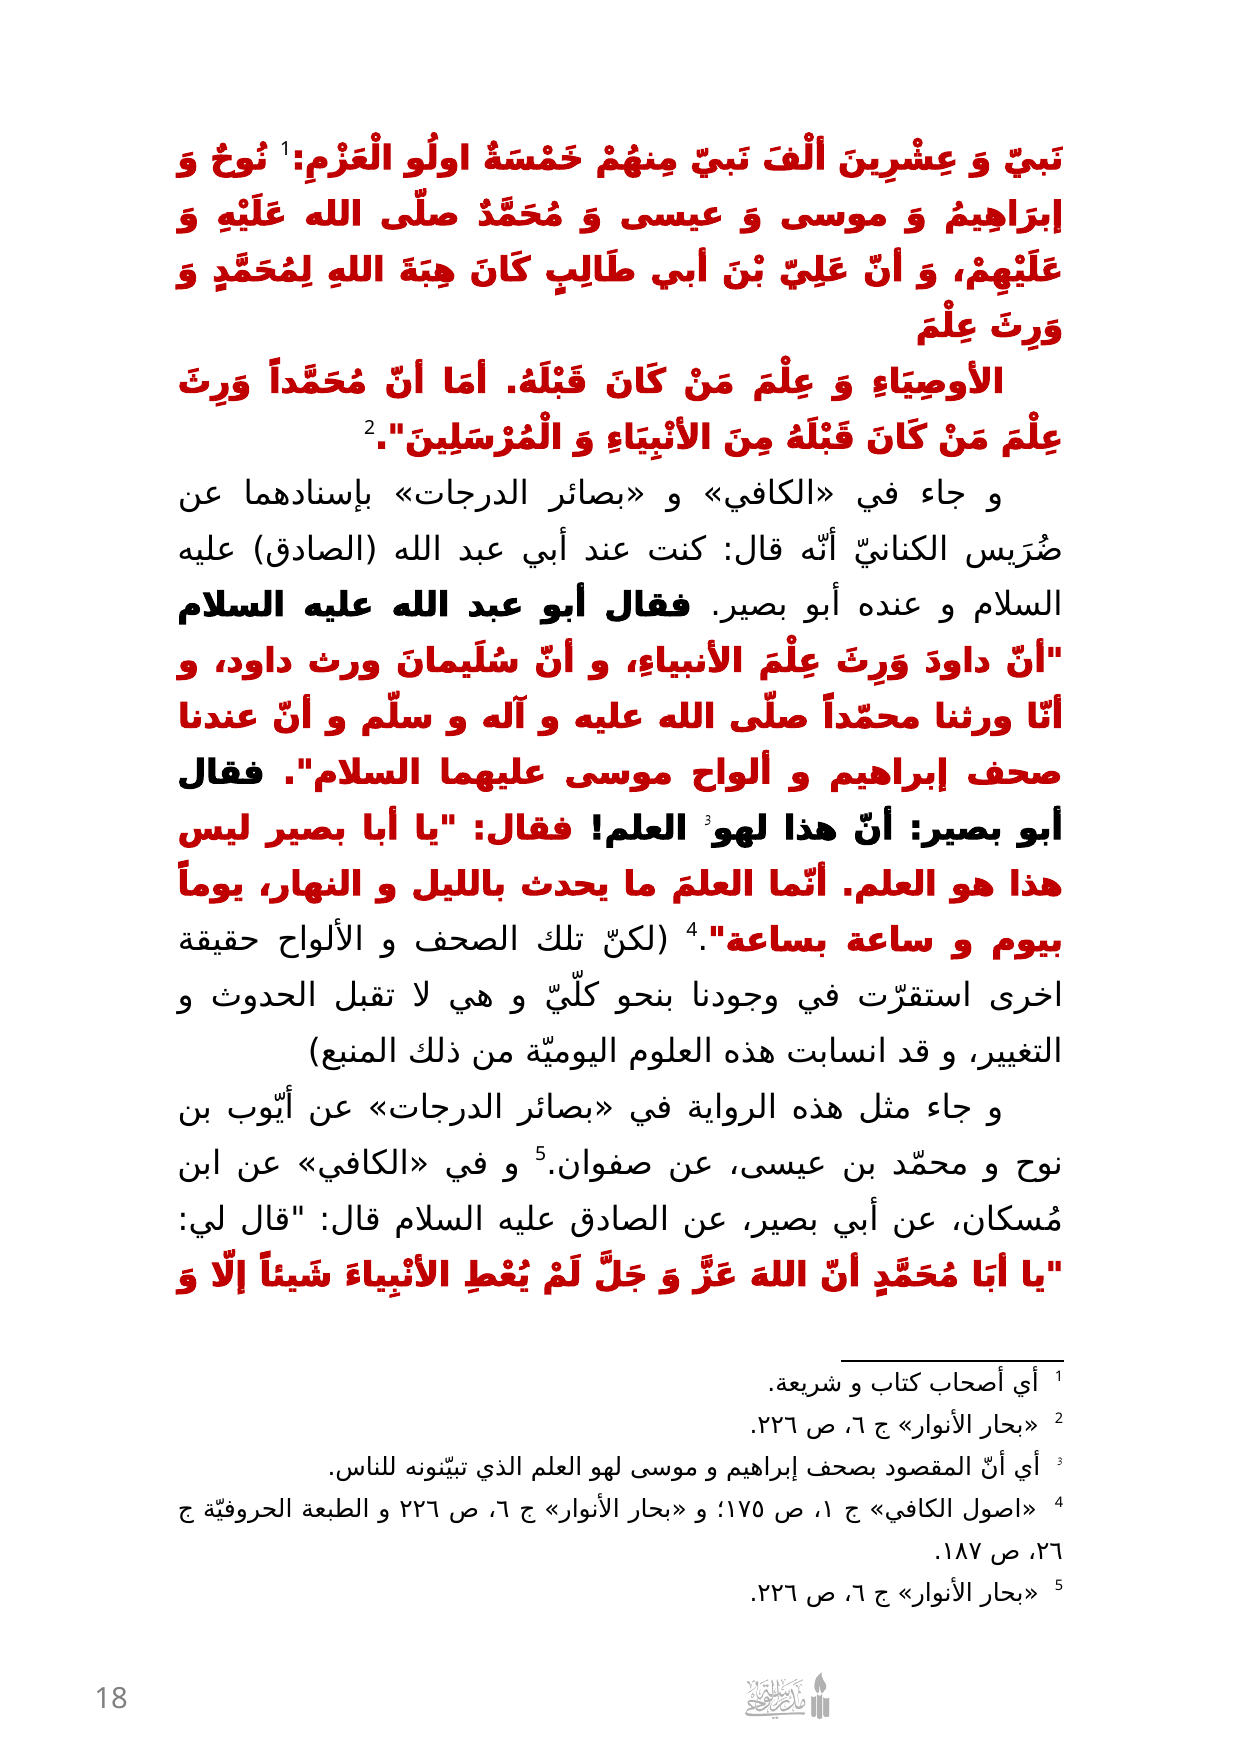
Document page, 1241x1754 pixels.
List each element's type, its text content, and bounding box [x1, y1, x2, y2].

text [177, 136, 1063, 359]
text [177, 1085, 1063, 1308]
picture [745, 1672, 830, 1719]
text الأوصِيَاءِ وَ عِلْمَ مَنْ كَانَ قَبْلَهُ. أمَا أنّ مُحَمَّداً وَرِثَ عِلْمَ مَنْ كَانَ قَبْلَهُ مِنَ الأنْبِيَاءِ وَ الْمُرْسَلِينَ". [177, 359, 1063, 471]
text و جاء في «الكافي» و «بصائر الدرجات» بإسنادهما عن ضُرَيس الكنانيّ أنّه قال: كنت عند أبي عبد الله (الصادق) عليه السلام و عنده أبو بصير. فقال أبو عبد الله عليه السلام "أنّ داودَ وَرِثَ عِلْمَ الأنبياءِ، و أنّ سُلَيمانَ ورث داود، و أنّا ورثنا محمّداً صلّى الله عليه و آله و سلّم و أنّ عندنا صحف إبراهيم و ألواح موسى عليهما السلام". فقال أبو بصير: أنّ هذا لهو العلم! فقال: "يا أبا بصير ليس هذا هو العلم. أنّما العلمَ ما يحدث بالليل و النهار، يوماً بيوم و ساعة بساعة". (لكنّ تلك الصحف و الألواح حقيقة اخرى استقرّت في وجودنا بنحو كلّيّ و هي لا تقبل الحدوث و التغيير، و قد انسابت هذه العلوم اليوميّة من ذلك المنبع) [177, 471, 1063, 1085]
